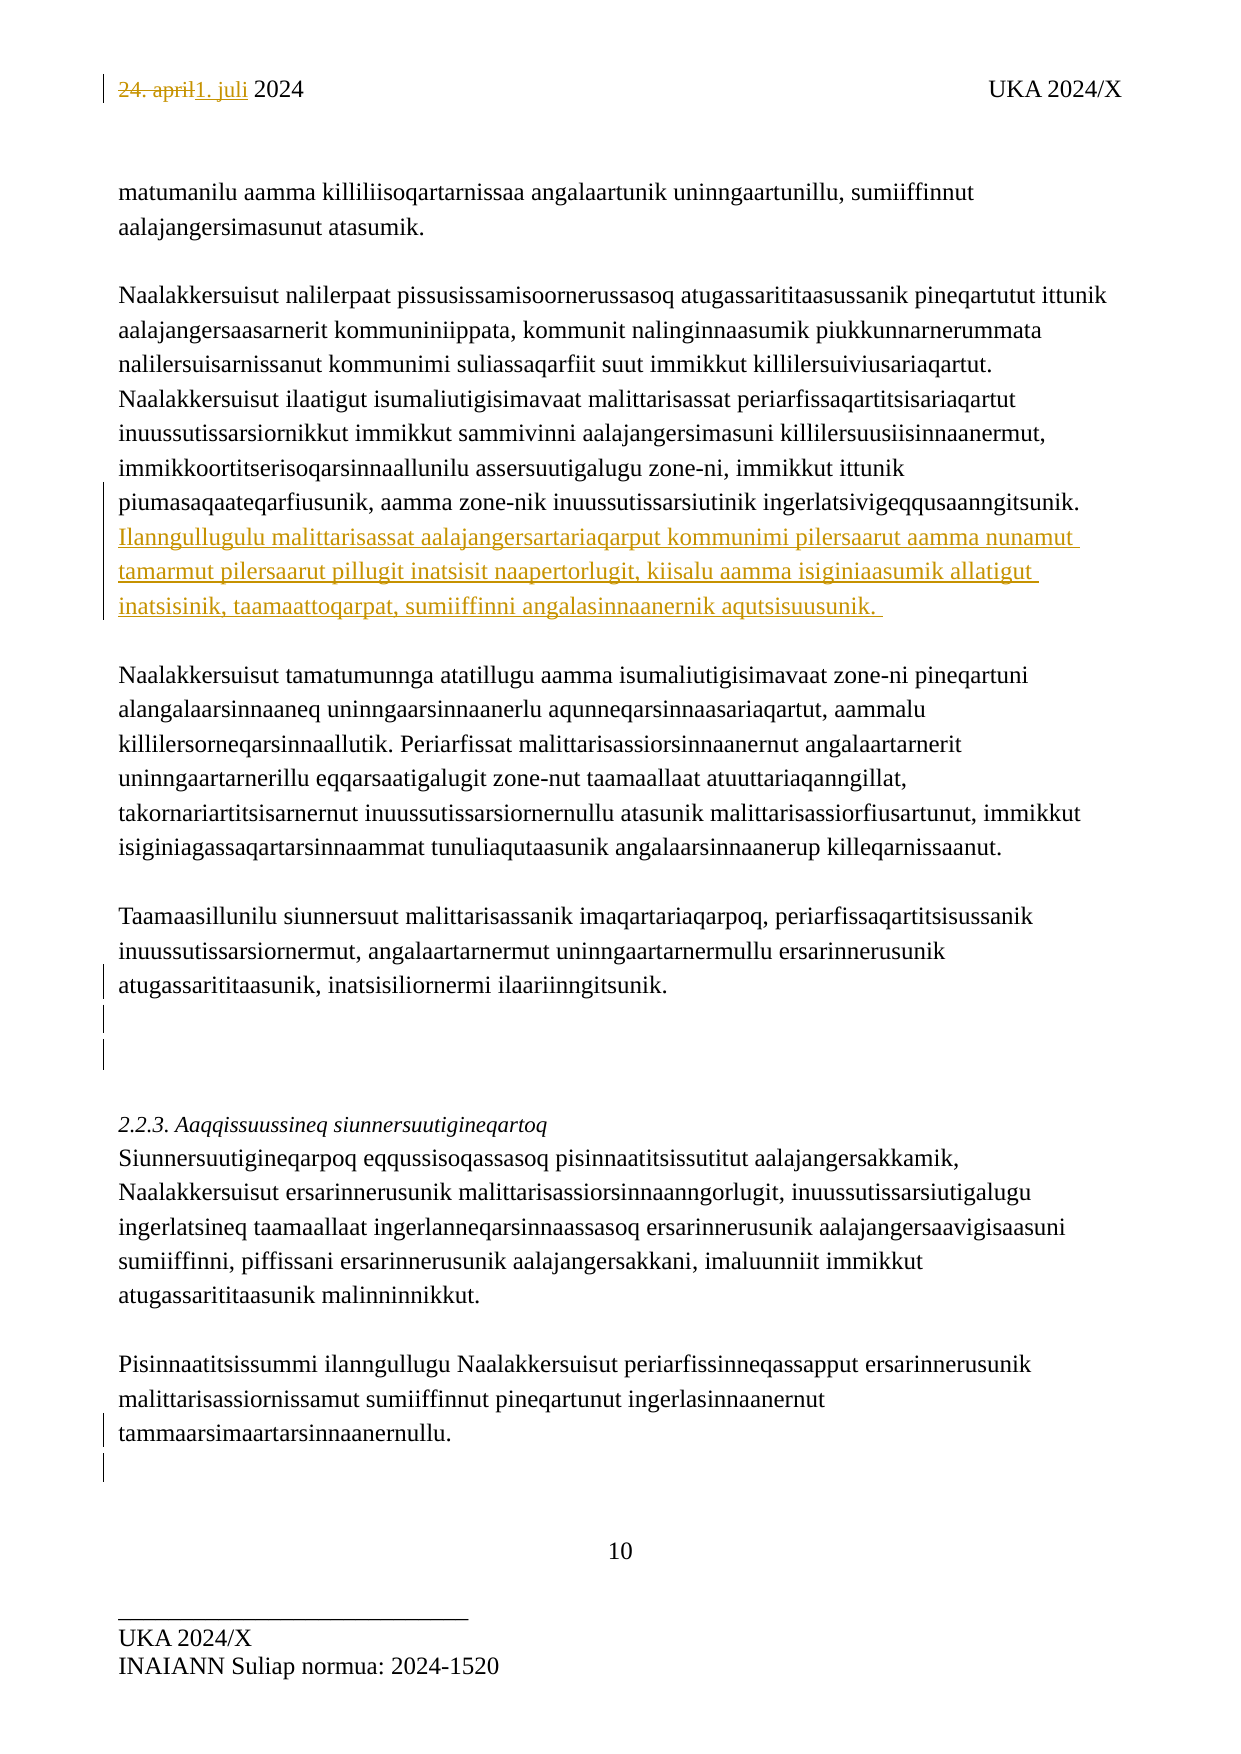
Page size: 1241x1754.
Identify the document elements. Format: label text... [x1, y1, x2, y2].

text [118, 177, 1122, 240]
text Pisinnaatitsissummi ilanngullugu Naalakkersuisut periarfissinneqassapput ersarinnerusunik malittarisassiornissamut sumiiffinnut pineqartunut ingerlasinnaanernut tammaarsimaartarsinnaanernullu. [118, 1349, 1122, 1447]
text 2.2.3. Aaqqissuussineq siunnersuutigineqartoq [118, 1111, 1122, 1137]
text Naalakkersuisut tamatumunnga atatillugu aamma isumaliutigisimavaat zone-ni pineqartuni alangalaarsinnaaneq uninngaarsinnaanerlu aqunneqarsinnaasariaqartut, aammalu killilersorneqarsinnaallutik. Periarfissat malittarisassiorsinnaanernut angalaartarnerit uninngaartarnerillu eqqarsaatigalugit zone-nut taamaallaat atuuttariaqanngillat, takornariartitsisarnernut inuussutissarsiornernullu atasunik malittarisassiorfiusartunut, immikkut isiginiagassaqartarsinnaammat tunuliaqutaasunik angalaarsinnaanerup killeqarnissaanut. [118, 660, 1122, 861]
text Taamaasillunilu siunnersuut malittarisassanik imaqartariaqarpoq, periarfissaqartitsisussanik inuussutissarsiornermut, angalaartarnermut uninngaartarnermullu ersarinnerusunik atugassarititaasunik, inatsisiliornermi ilaariinngitsunik. [118, 901, 1122, 999]
text Naalakkersuisut nalilerpaat pissusissamisoornerussasoq atugassarititaasussanik pineqartutut ittunik aalajangersaasarnerit kommuniniippata, kommunit nalinginnaasumik piukkunnarnerummata nalilersuisarnissanut kommunimi suliassaqarfiit suut immikkut killilersuiviusariaqartut. [118, 281, 1122, 378]
text Naalakkersuisut ilaatigut isumaliutigisimavaat malittarisassat periarfissaqartitsisariaqartut inuussutissarsiornikkut immikkut sammivinni aalajangersimasuni killilersuusiisinnaanermut, immikkoortitserisoqarsinnaallunilu assersuutigalugu zone-ni, immikkut ittunik piumasaqaateqarfiusunik, aamma zone-nik inuussutissarsiutinik ingerlatsivigeqqusaanngitsunik. [118, 384, 1122, 620]
text Siunnersuutigineqarpoq eqqussisoqassasoq pisinnaatitsissutitut aalajangersakkamik, Naalakkersuisut ersarinnerusunik malittarisassiorsinnaanngorlugit, inuussutissarsiutigalugu ingerlatsineq taamaallaat ingerlanneqarsinnaassasoq ersarinnerusunik aalajangersaavigisaasuni sumiiffinni, piffissani ersarinnerusunik aalajangersakkani, imaluunniit immikkut atugassarititaasunik malinninnikkut. [118, 1143, 1122, 1309]
